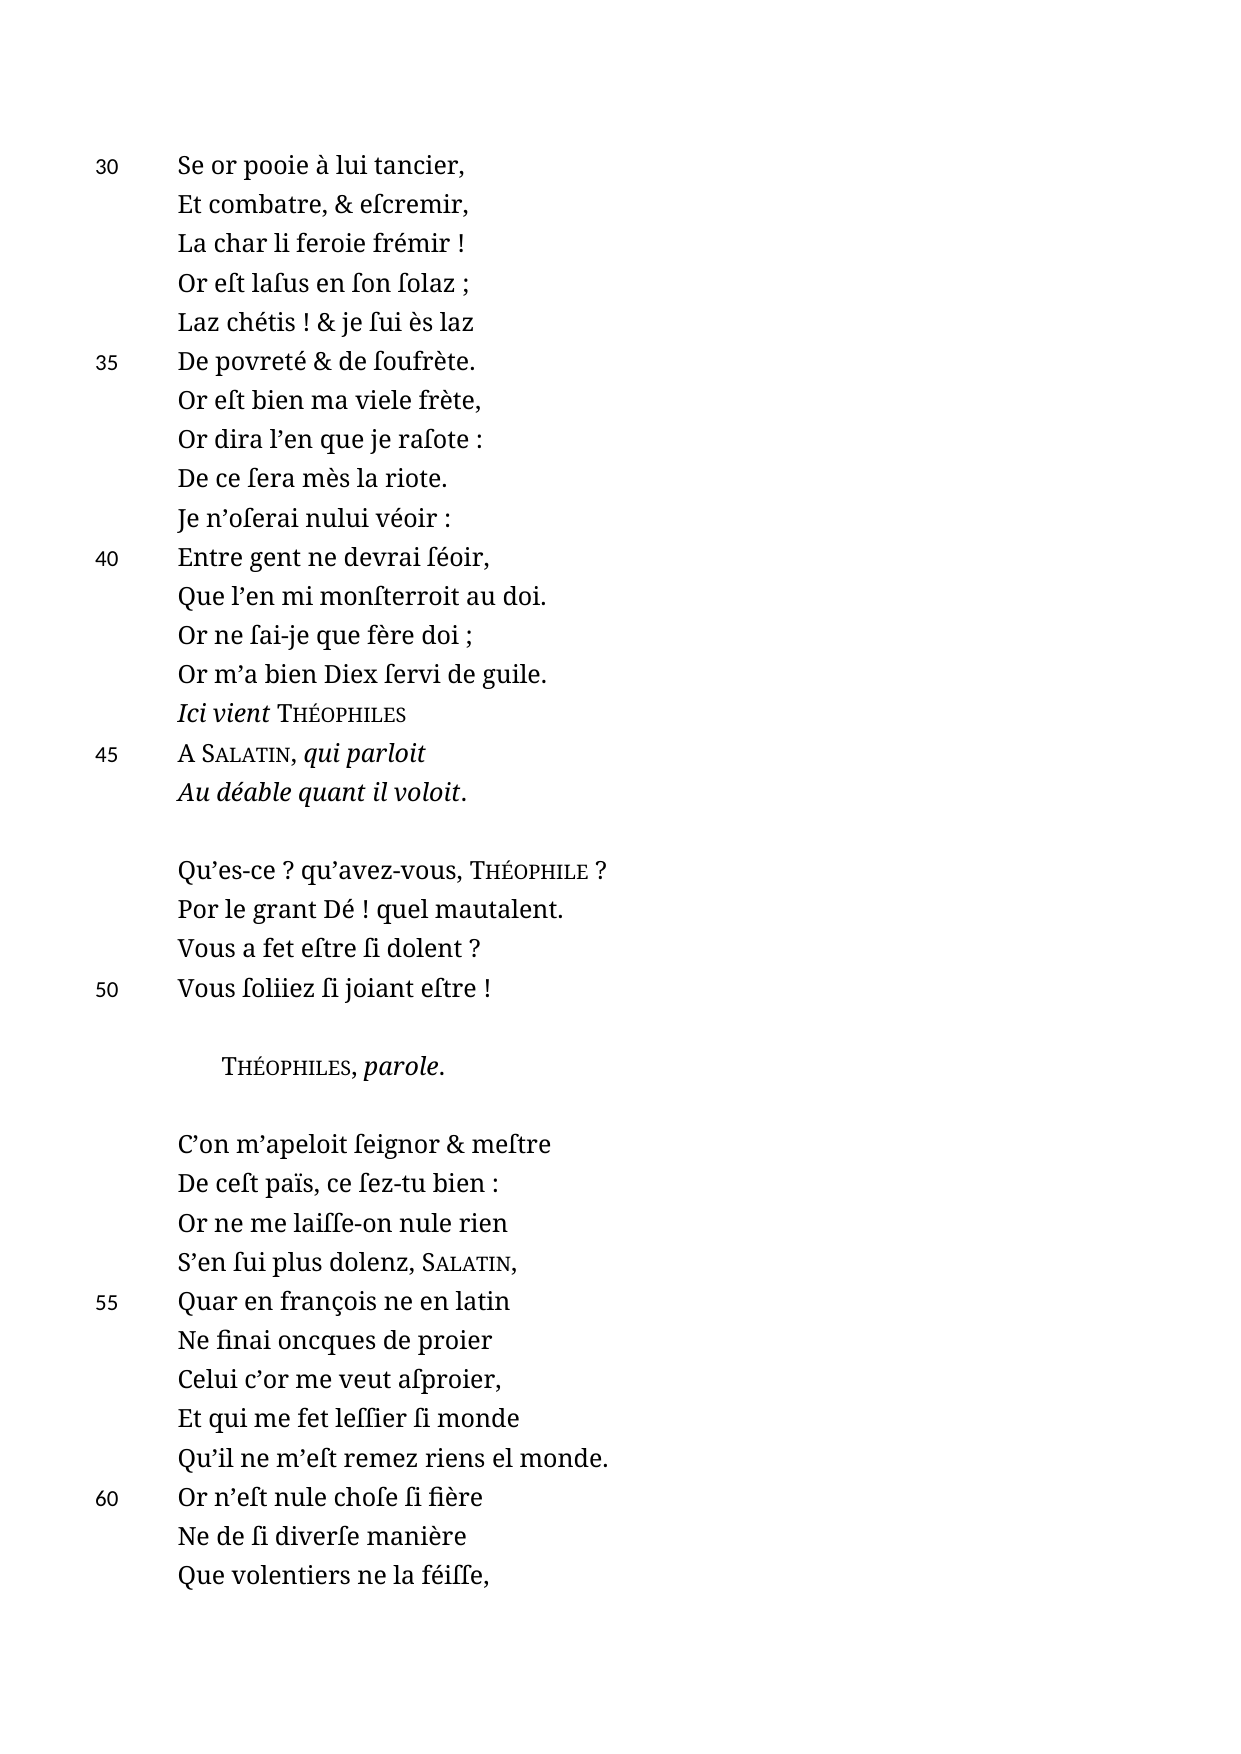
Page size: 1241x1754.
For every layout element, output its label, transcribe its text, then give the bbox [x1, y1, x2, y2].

text S’en ſui plus dolenz, Salatin, [148, 1244, 1092, 1278]
text Qu’es-ce ? qu’avez-vous, Théophile ? [148, 853, 1092, 887]
text Por le grant Dé ! quel mautalent. [148, 892, 1092, 926]
text Or eſt laſus en ſon ſolaz ; [148, 265, 1092, 299]
text De povreté & de ſoufrète. [148, 343, 1092, 378]
text Or m’a bien Diex ſervi de guile. [148, 657, 1092, 691]
text Or dira l’en que je raſote : [148, 422, 1092, 456]
text De ce ſera mès la riote. [148, 461, 1092, 495]
text Quar en françois ne en latin [148, 1283, 1092, 1318]
text Et combatre, & eſcremir, [148, 187, 1092, 221]
text Qu’il ne m’eſt remez riens el monde. [148, 1440, 1092, 1474]
text Ne finai oncques de proier [148, 1323, 1092, 1357]
text Je n’oſerai nului véoir : [148, 500, 1092, 534]
text Or ne me laiſſe-on nule rien [148, 1205, 1092, 1239]
text Ici vient Théophiles [148, 696, 1092, 730]
text Au déable quant il voloit. [148, 774, 1092, 808]
text Que l’en mi monſterroit au doi. [148, 578, 1092, 613]
text Celui c’or me veut aſproier, [148, 1362, 1092, 1396]
text Et qui me fet leſſier ſi monde [148, 1401, 1092, 1435]
text Or eſt bien ma viele frète, [148, 383, 1092, 417]
text Or ne ſai-je que fère doi ; [148, 618, 1092, 652]
text Laz chétis ! & je ſui ès laz [148, 304, 1092, 338]
text La char li feroie frémir ! [148, 226, 1092, 260]
text Que volentiers ne la féiſſe, [148, 1558, 1092, 1592]
text De ceſt païs, ce ſez-tu bien : [148, 1166, 1092, 1200]
text A Salatin, qui parloit [148, 735, 1092, 769]
text Vous ſoliiez ſi joiant eſtre ! [148, 970, 1092, 1004]
text Se or pooie à lui tancier, [148, 148, 1092, 182]
text Vous a fet eſtre ſi dolent ? [148, 931, 1092, 965]
text Ne de ſi diverſe manière [148, 1518, 1092, 1553]
text Or n’eſt nule choſe ſi fière [148, 1479, 1092, 1513]
text Théophiles, parole. [148, 1048, 1092, 1083]
text C’on m’apeloit ſeignor & meſtre [148, 1127, 1092, 1161]
text Entre gent ne devrai ſéoir, [148, 539, 1092, 573]
